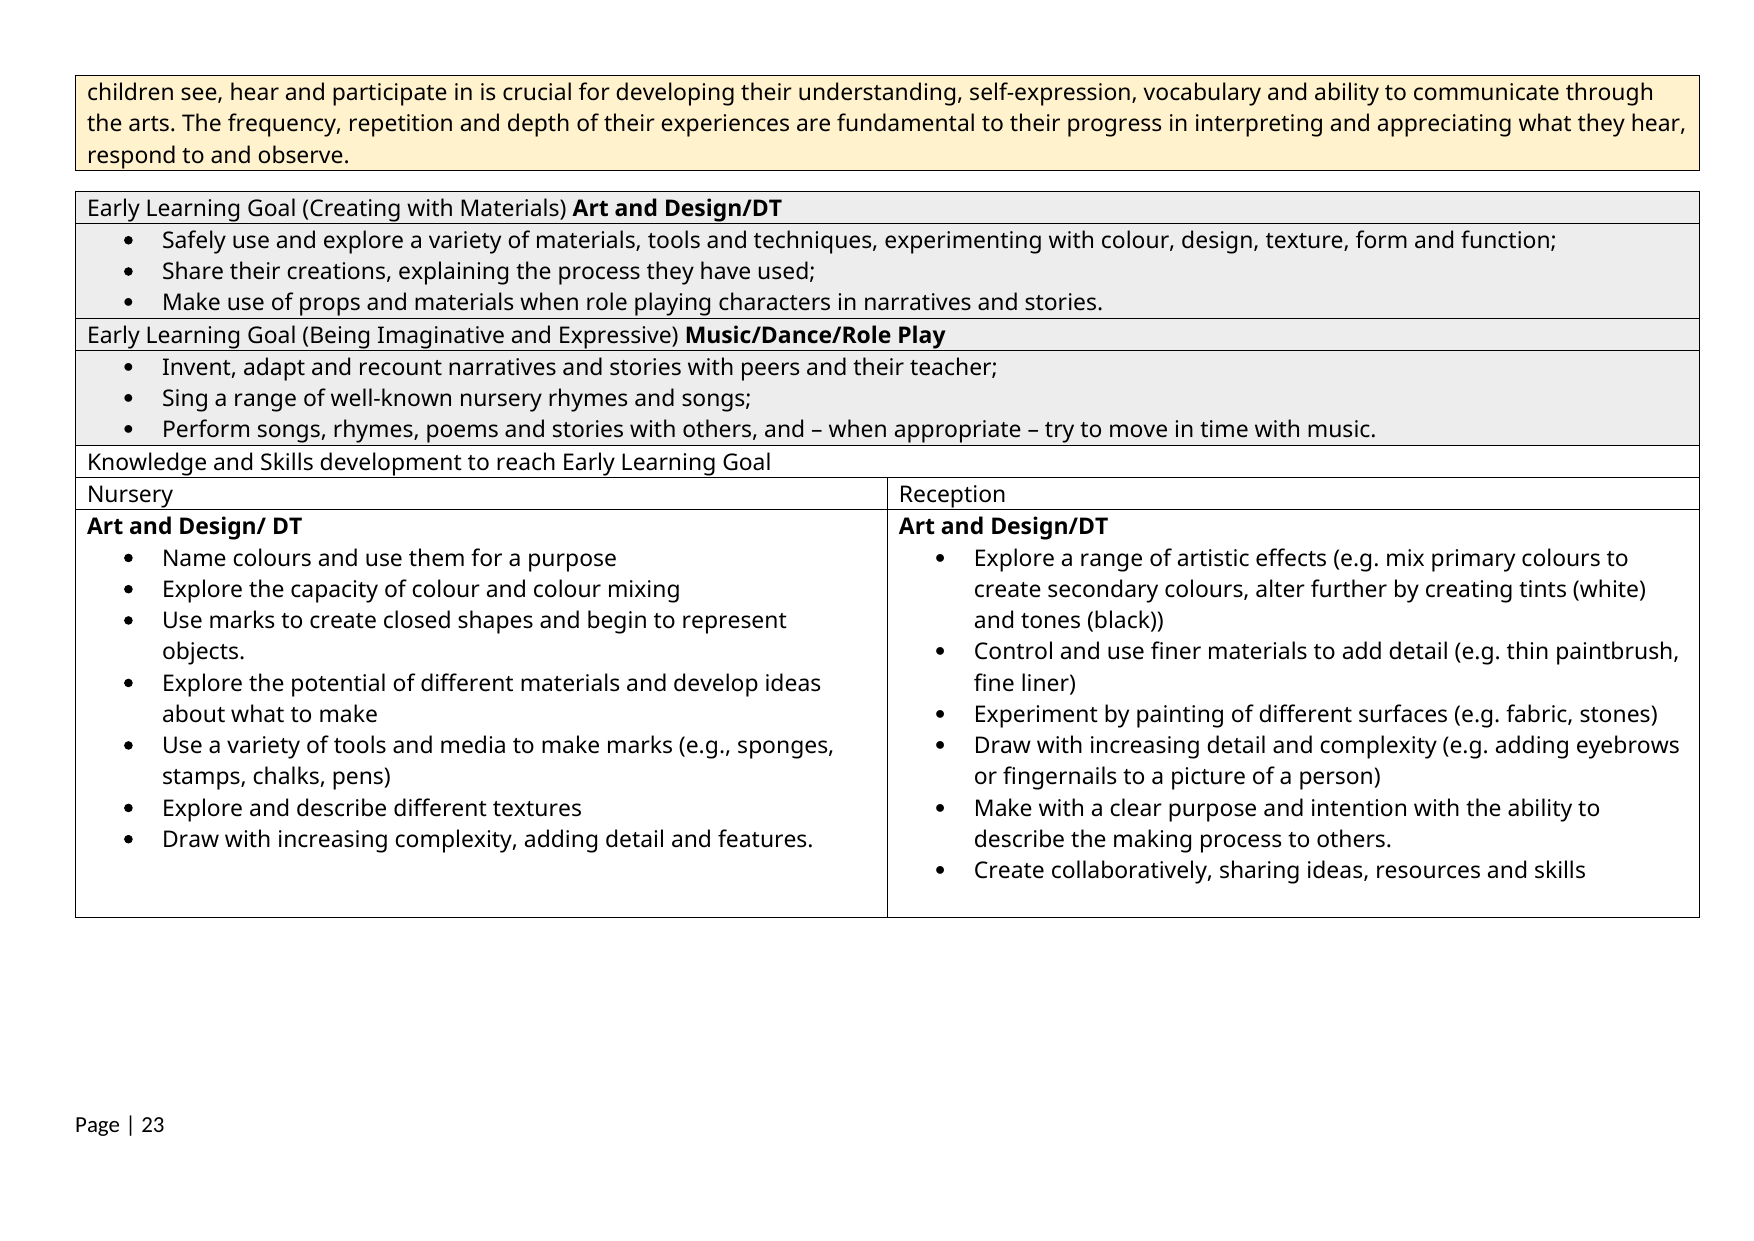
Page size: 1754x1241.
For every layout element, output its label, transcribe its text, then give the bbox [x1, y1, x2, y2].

table_cell Art and Design/ DT Name colours and use them for a purpose Explore the capacity of colour and colour mixing Use marks to create closed shapes and begin to represent objects. Explore the potential of different materials and develop ideas about what to make Use a variety of tools and media to make marks (e.g., sponges, stamps, chalks, pens) Explore and describe different textures Draw with increasing complexity, adding detail and features. [76, 510, 887, 917]
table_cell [76, 76, 1699, 170]
table_cell Nursery [76, 478, 887, 509]
table_cell Knowledge and Skills development to reach Early Learning Goal [76, 446, 1699, 477]
table_cell Art and Design/DT Explore a range of artistic effects (e.g. mix primary colours to create secondary colours, alter further by creating tints (white) and tones (black)) Control and use finer materials to add detail (e.g. thin paintbrush, fine liner) Experiment by painting of different surfaces (e.g. fabric, stones) Draw with increasing detail and complexity (e.g. adding eyebrows or fingernails to a picture of a person) Make with a clear purpose and intention with the ability to describe the making process to others. Create collaboratively, sharing ideas, resources and skills [888, 510, 1699, 917]
table_cell Invent, adapt and recount narratives and stories with peers and their teacher; Sing a range of well-known nursery rhymes and songs; Perform songs, rhymes, poems and stories with others, and – when appropriate – try to move in time with music. [76, 351, 1699, 445]
table_cell Safely use and explore a variety of materials, tools and techniques, experimenting with colour, design, texture, form and function; Share their creations, explaining the process they have used; Make use of props and materials when role playing characters in narratives and stories. [76, 224, 1699, 318]
table_header Early Learning Goal (Creating with Materials) Art and Design/DT [76, 192, 1699, 223]
table_cell Early Learning Goal (Being Imaginative and Expressive) Music/Dance/Role Play [76, 319, 1699, 350]
table_cell Reception [888, 478, 1699, 509]
